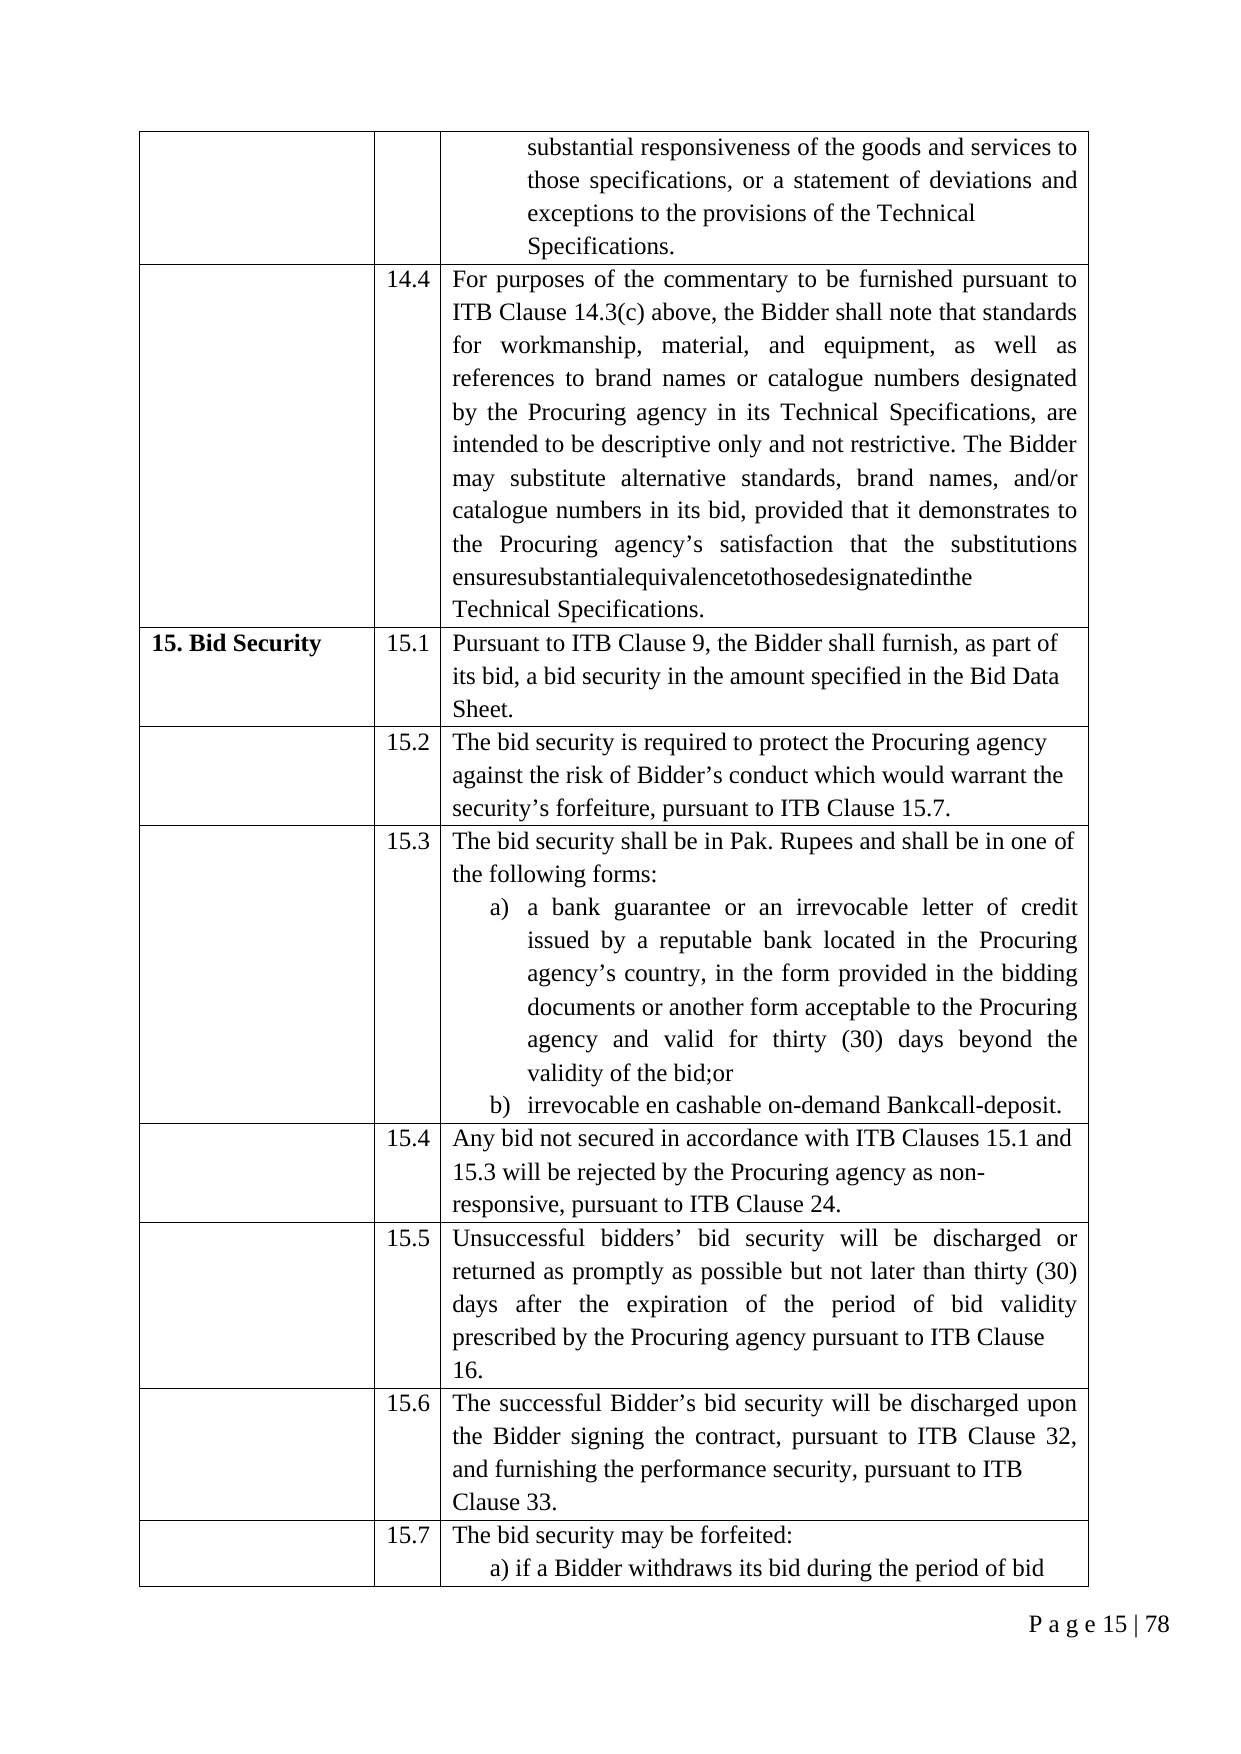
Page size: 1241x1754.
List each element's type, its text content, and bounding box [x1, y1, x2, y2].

table_cell 14.4 [375, 265, 440, 627]
table_cell [140, 727, 374, 825]
table_header [375, 132, 440, 263]
table_cell The bid security is required to protect the Procuring agency against the risk of Bidder’s conduct which would warrant the security’s forfeiture, pursuant to ITB Clause 15.7. [441, 727, 1088, 825]
table_header substantial responsiveness of the goods and services to those specifications, or a statement of deviations and exceptions to the provisions of the Technical Specifications. [441, 132, 1088, 263]
table_header [140, 132, 374, 263]
table_cell [140, 1389, 374, 1519]
table_cell The bid security may be forfeited: a) if a Bidder withdraws its bid during the period of bid [441, 1521, 1088, 1586]
table_cell 15. Bid Security [140, 628, 374, 726]
table_cell The successful Bidder’s bid security will be discharged upon the Bidder signing the contract, pursuant to ITB Clause 32, and furnishing the performance security, pursuant to ITB Clause 33. [441, 1389, 1088, 1519]
table_cell Any bid not secured in accordance with ITB Clauses 15.1 and 15.3 will be rejected by the Procuring agency as non- responsive, pursuant to ITB Clause 24. [441, 1124, 1088, 1222]
table_cell 15.1 [375, 628, 440, 726]
table_cell 15.7 [375, 1521, 440, 1586]
table_cell [140, 1223, 374, 1387]
table_cell The bid security shall be in Pak. Rupees and shall be in one of the following forms: a bank guarantee or an irrevocable letter of credit issued by a reputable bank located in the Procuring agency’s country, in the form provided in the bidding documents or another form acceptable to the Procuring agency and valid for thirty (30) days beyond the validity of the bid;or irrevocable en cashable on-demand Bankcall-deposit. [441, 826, 1088, 1123]
table_cell 15.5 [375, 1223, 440, 1387]
table_cell 15.4 [375, 1124, 440, 1222]
table_cell For purposes of the commentary to be furnished pursuant to ITB Clause 14.3(c) above, the Bidder shall note that standards for workmanship, material, and equipment, as well as references to brand names or catalogue numbers designated by the Procuring agency in its Technical Specifications, are intended to be descriptive only and not restrictive. The Bidder may substitute alternative standards, brand names, and/or catalogue numbers in its bid, provided that it demonstrates to the Procuring agency’s satisfaction that the substitutions ensuresubstantialequivalencetothosedesignatedinthe Technical Specifications. [441, 265, 1088, 627]
table_cell Pursuant to ITB Clause 9, the Bidder shall furnish, as part of its bid, a bid security in the amount specified in the Bid Data Sheet. [441, 628, 1088, 726]
table_cell [140, 1521, 374, 1586]
table_cell 15.6 [375, 1389, 440, 1519]
table_cell 15.2 [375, 727, 440, 825]
table_cell Unsuccessful bidders’ bid security will be discharged or returned as promptly as possible but not later than thirty (30) days after the expiration of the period of bid validity prescribed by the Procuring agency pursuant to ITB Clause 16. [441, 1223, 1088, 1387]
table_cell [140, 1124, 374, 1222]
table_cell [140, 826, 374, 1123]
table_cell 15.3 [375, 826, 440, 1123]
table_cell [140, 265, 374, 627]
